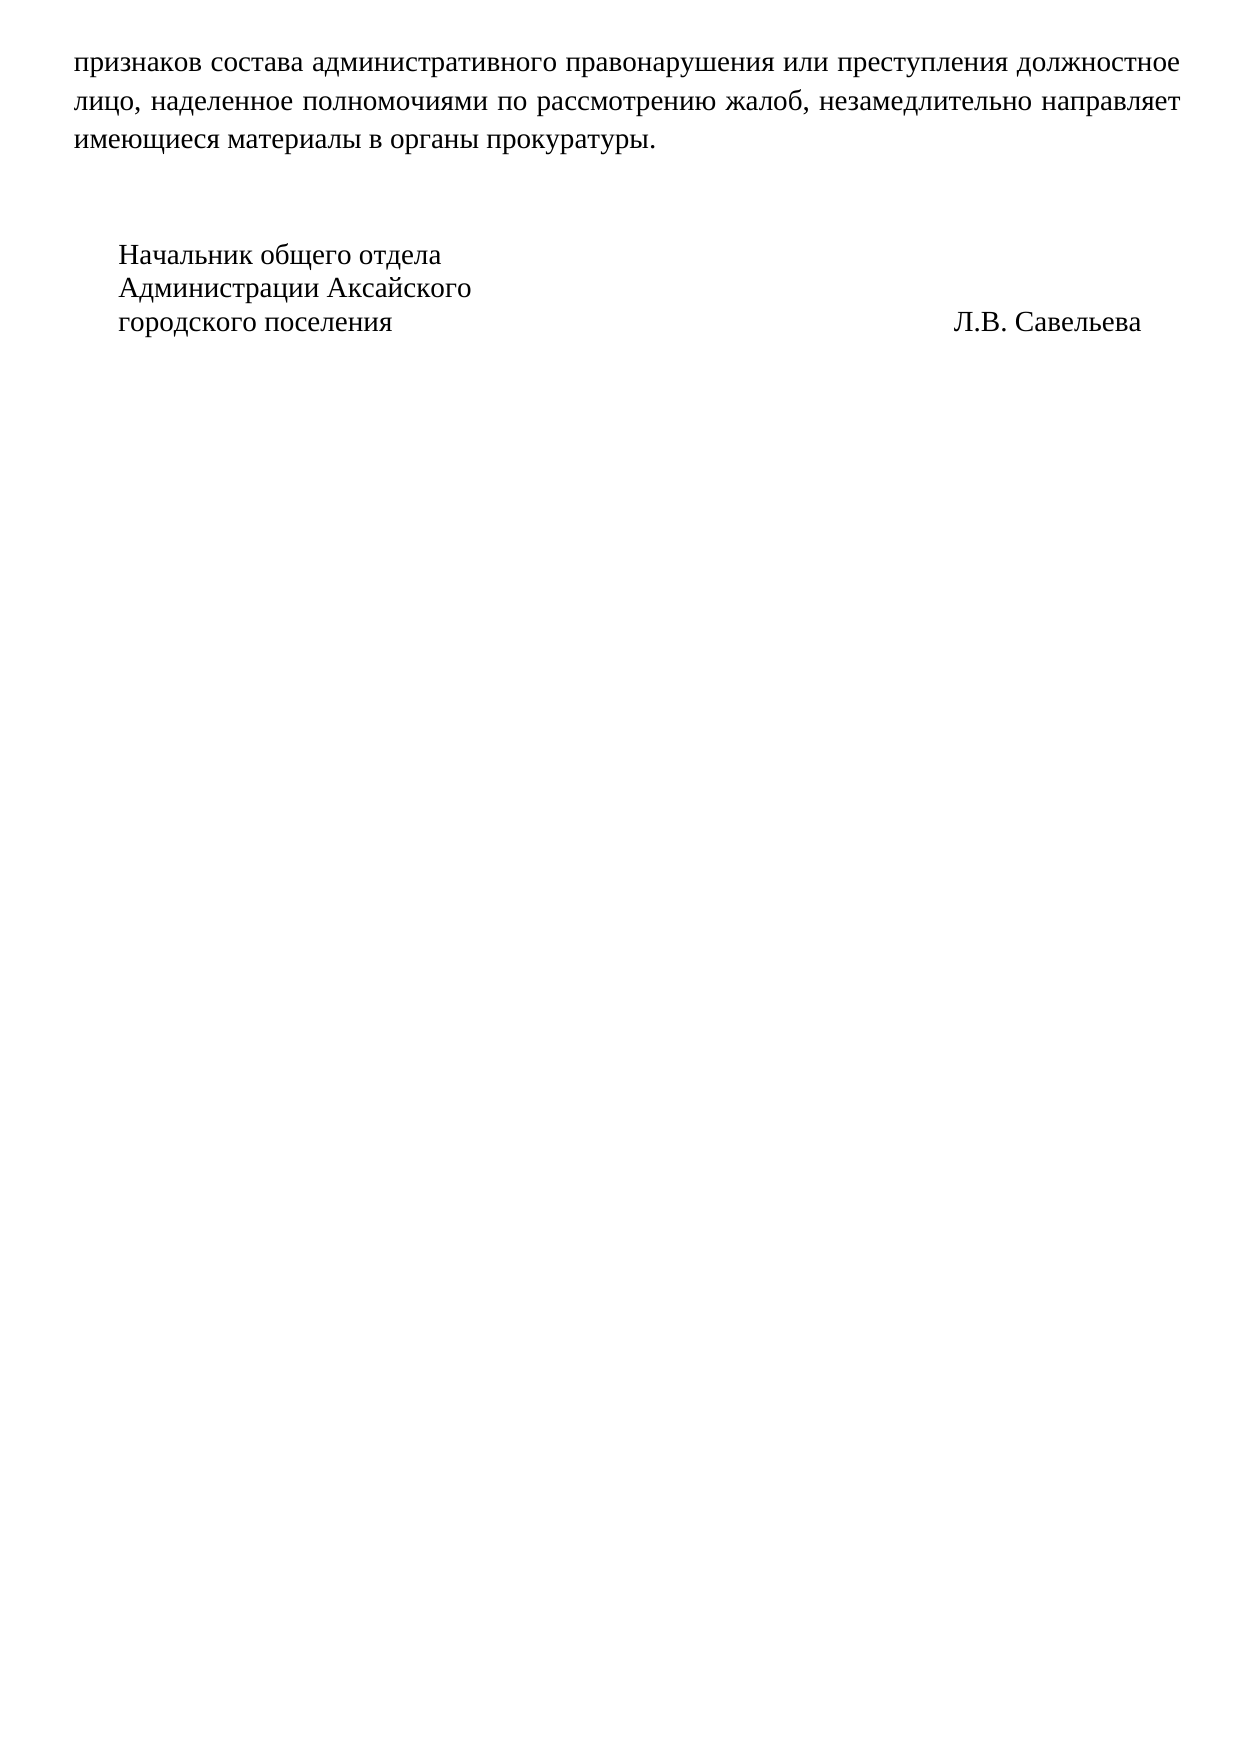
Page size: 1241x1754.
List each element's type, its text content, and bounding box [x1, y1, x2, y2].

text городского поселения Л.В. Савельева [118, 304, 1181, 338]
text Начальник общего отдела [118, 237, 1181, 271]
text Администрации Аксайского [118, 271, 1181, 304]
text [74, 44, 1181, 155]
